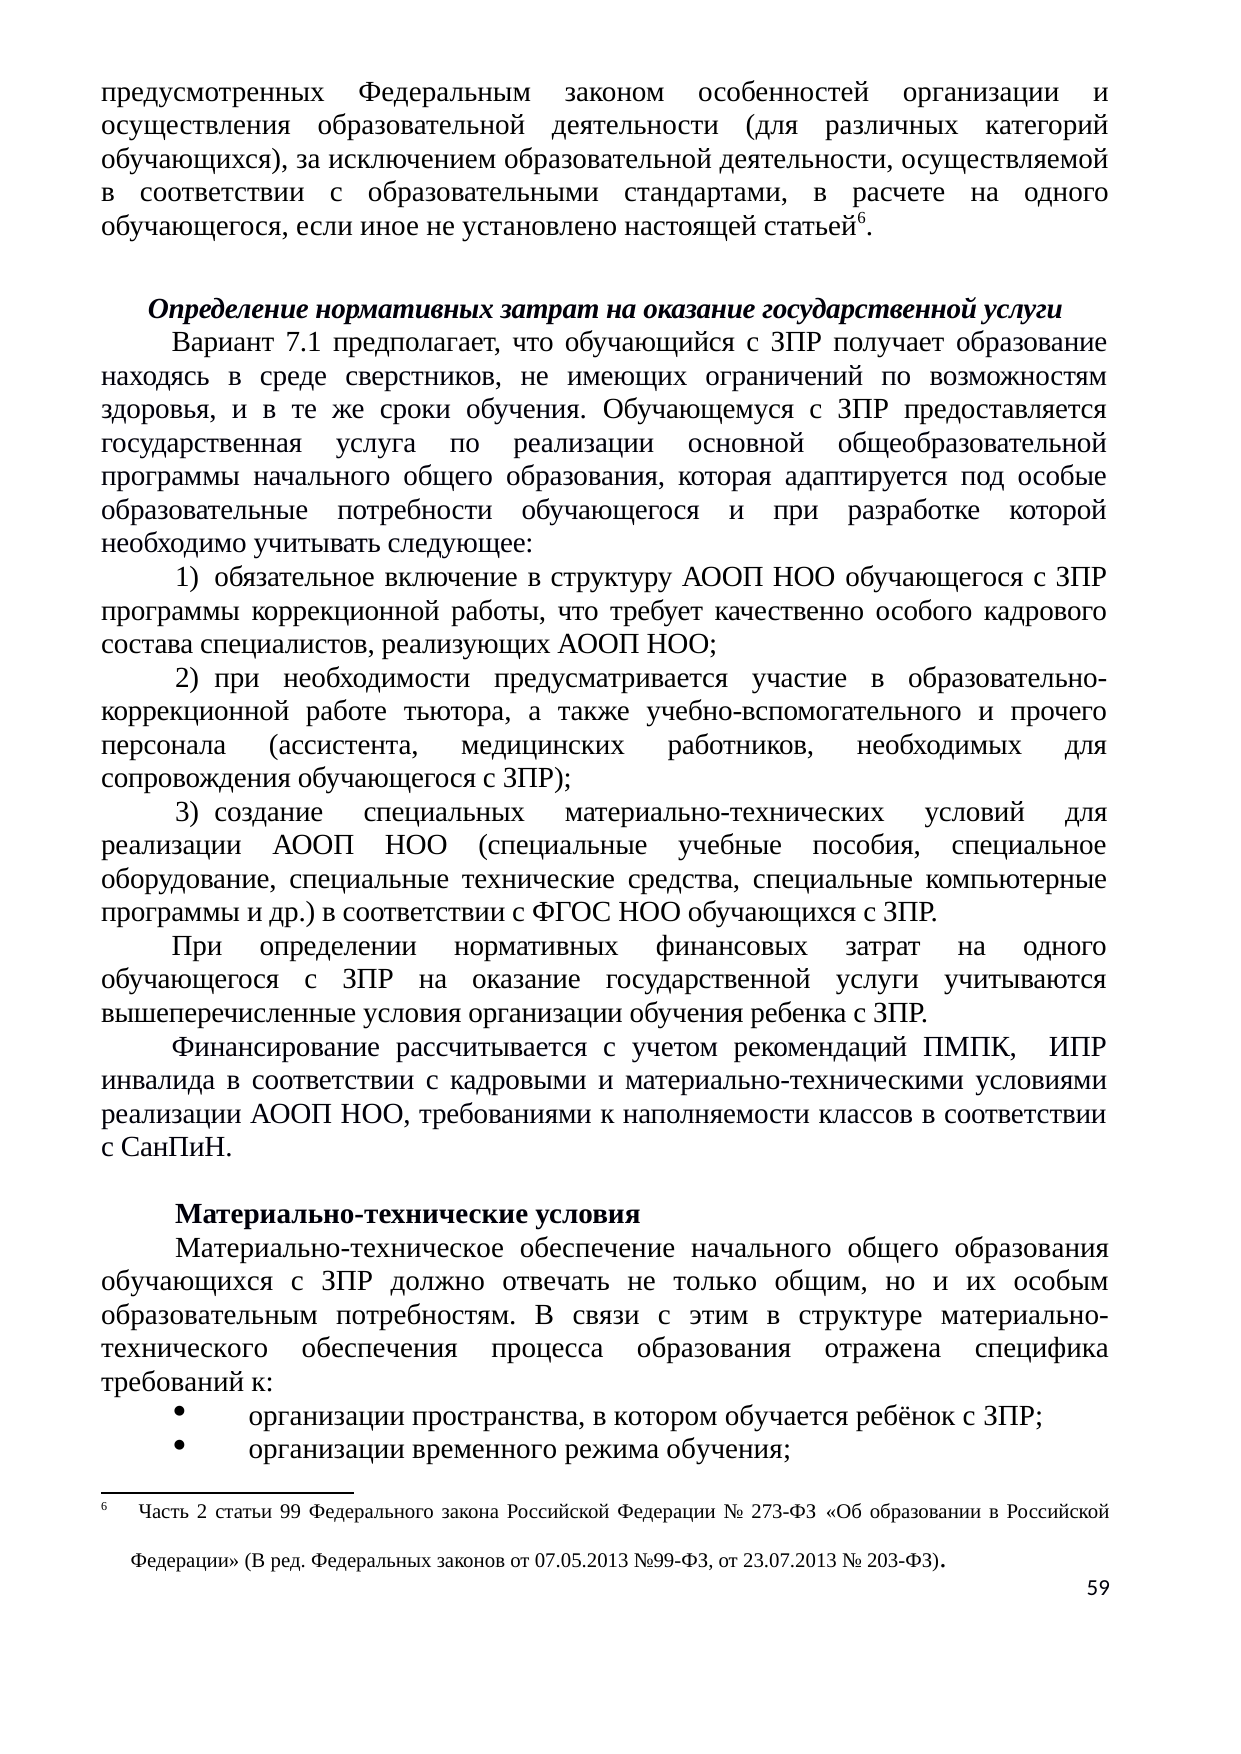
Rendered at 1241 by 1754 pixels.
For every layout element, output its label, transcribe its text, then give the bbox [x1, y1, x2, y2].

text Финансирование рассчитывается с учетом рекомендаций ПМПК, ИПР инвалида в соответствии с кадровыми и материально-техническими условиями реализации АООП НОО, требованиями к наполняемости классов в соответствии с СанПиН. [101, 1029, 1107, 1163]
list организации временного режима обучения; [101, 1431, 1109, 1465]
text При определении нормативных финансовых затрат на одного обучающегося с ЗПР на оказание государственной услуги учитываются вышеперечисленные условия организации обучения ребенка с ЗПР. [101, 928, 1107, 1029]
list организации пространства, в котором обучается ребёнок с ЗПР; [101, 1398, 1109, 1431]
list создание специальных материально-технических условий для реализации АООП НОО (специальные учебные пособия, специальное оборудование, специальные технические средства, специальные компьютерные программы и др.) в соответствии с ФГОС НОО обучающихся с ЗПР. [101, 794, 1107, 928]
text Материально-технические условия [101, 1196, 1109, 1230]
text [101, 74, 1109, 242]
text Вариант 7.1 предполагает что обучающийся с ЗПР получает образование находясь в среде сверстников не имеющих ограничений по возможностям здоровья и в те же сроки обучения. Обучающемуся с ЗПР предоставляется государственная услуга по реализации основной общеобразовательной программы начального общего образования, которая адаптируется под особые образовательные потребности обучающегося и при разработке которой необходимо учитывать следующее: [101, 324, 1107, 559]
text Материально-техническое обеспечение начального общего образования обучающихся с ЗПР должно отвечать не только общим, но и их особым образовательным потребностям. В связи с этим в структуре материально-технического обеспечения процесса образования отражена специфика требований к: [101, 1230, 1109, 1398]
list обязательное включение в структуру АООП НОО обучающегося с ЗПР программы коррекционной работы, что требует качественно особого кадрового состава специалистов реализующих АООП НОО; [101, 559, 1107, 660]
text Определение нормативных затрат на оказание государственной услуги [101, 291, 1109, 324]
list при необходимости предусматривается участие в образовательно-коррекционной работе тьютора, а также учебно-вспомогательного и прочего персонала (ассистента, медицинских работников, необходимых для сопровождения обучающегося с ЗПР); [101, 660, 1107, 794]
